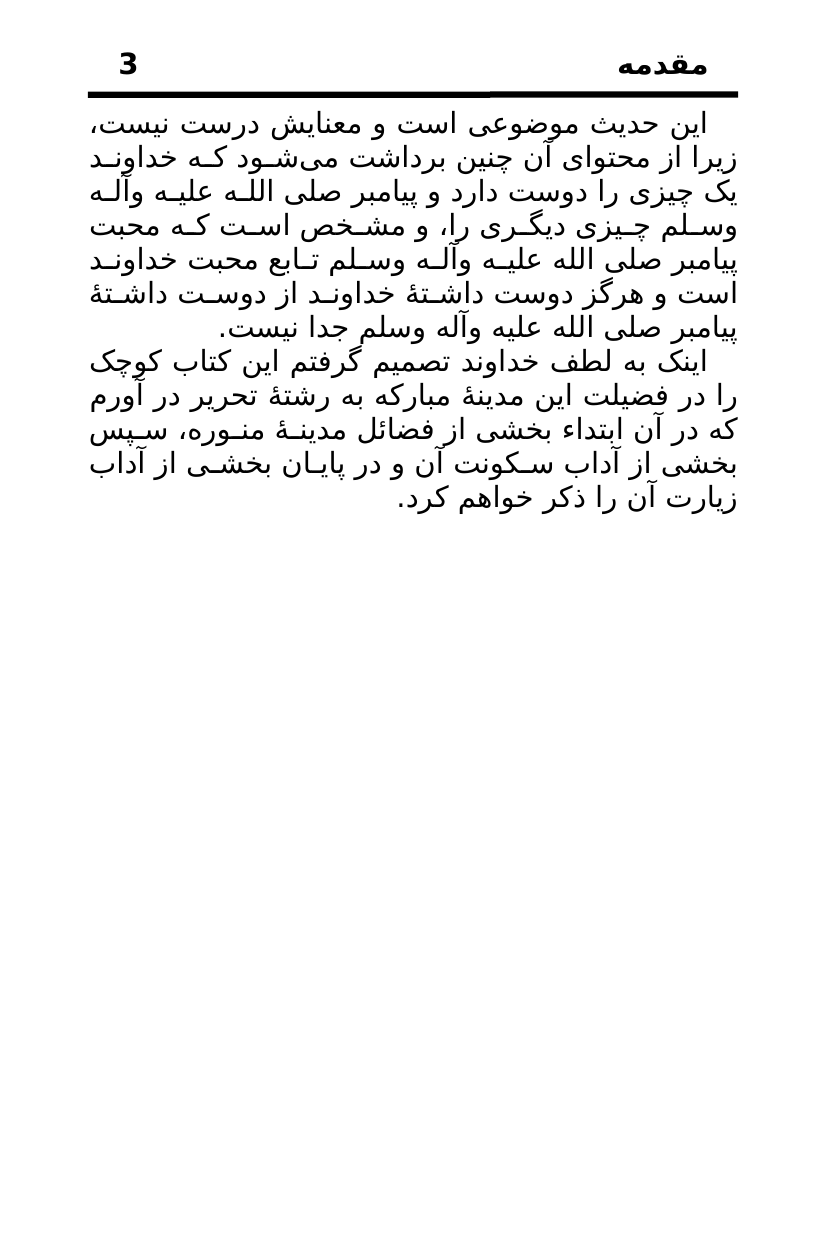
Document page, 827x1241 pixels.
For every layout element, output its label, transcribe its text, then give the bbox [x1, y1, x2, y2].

text اینک به لطف خداوند تصمیم گرفتم این کتاب کوچک را در فضیلت این مدینۀ مبارکه به رشتۀ تحریر در آورم که در آن ابتداء بخشی از فضائل مدینۀ منوره، سپس بخشی از آداب سکونت آن و در پایان بخشی از آداب زیارت آن را ذکر خواهم کرد. [89, 344, 738, 514]
text این حدیث موضوعی است و معنایش درست نیست، زیرا از محتوای آن چنین برداشت می‌شود که خداوند یک چیزی را دوست دارد و پیامبر صلی الله علیه وآله وسلم چیزی دیگری را، و مشخص است که محبت پیامبر صلی الله علیه وآله وسلم تابع محبت خداوند است و هرگز دوست داشتۀ خداوند از دوست داشتۀ پیامبر صلی الله علیه وآله وسلم جدا نیست. [89, 106, 738, 344]
